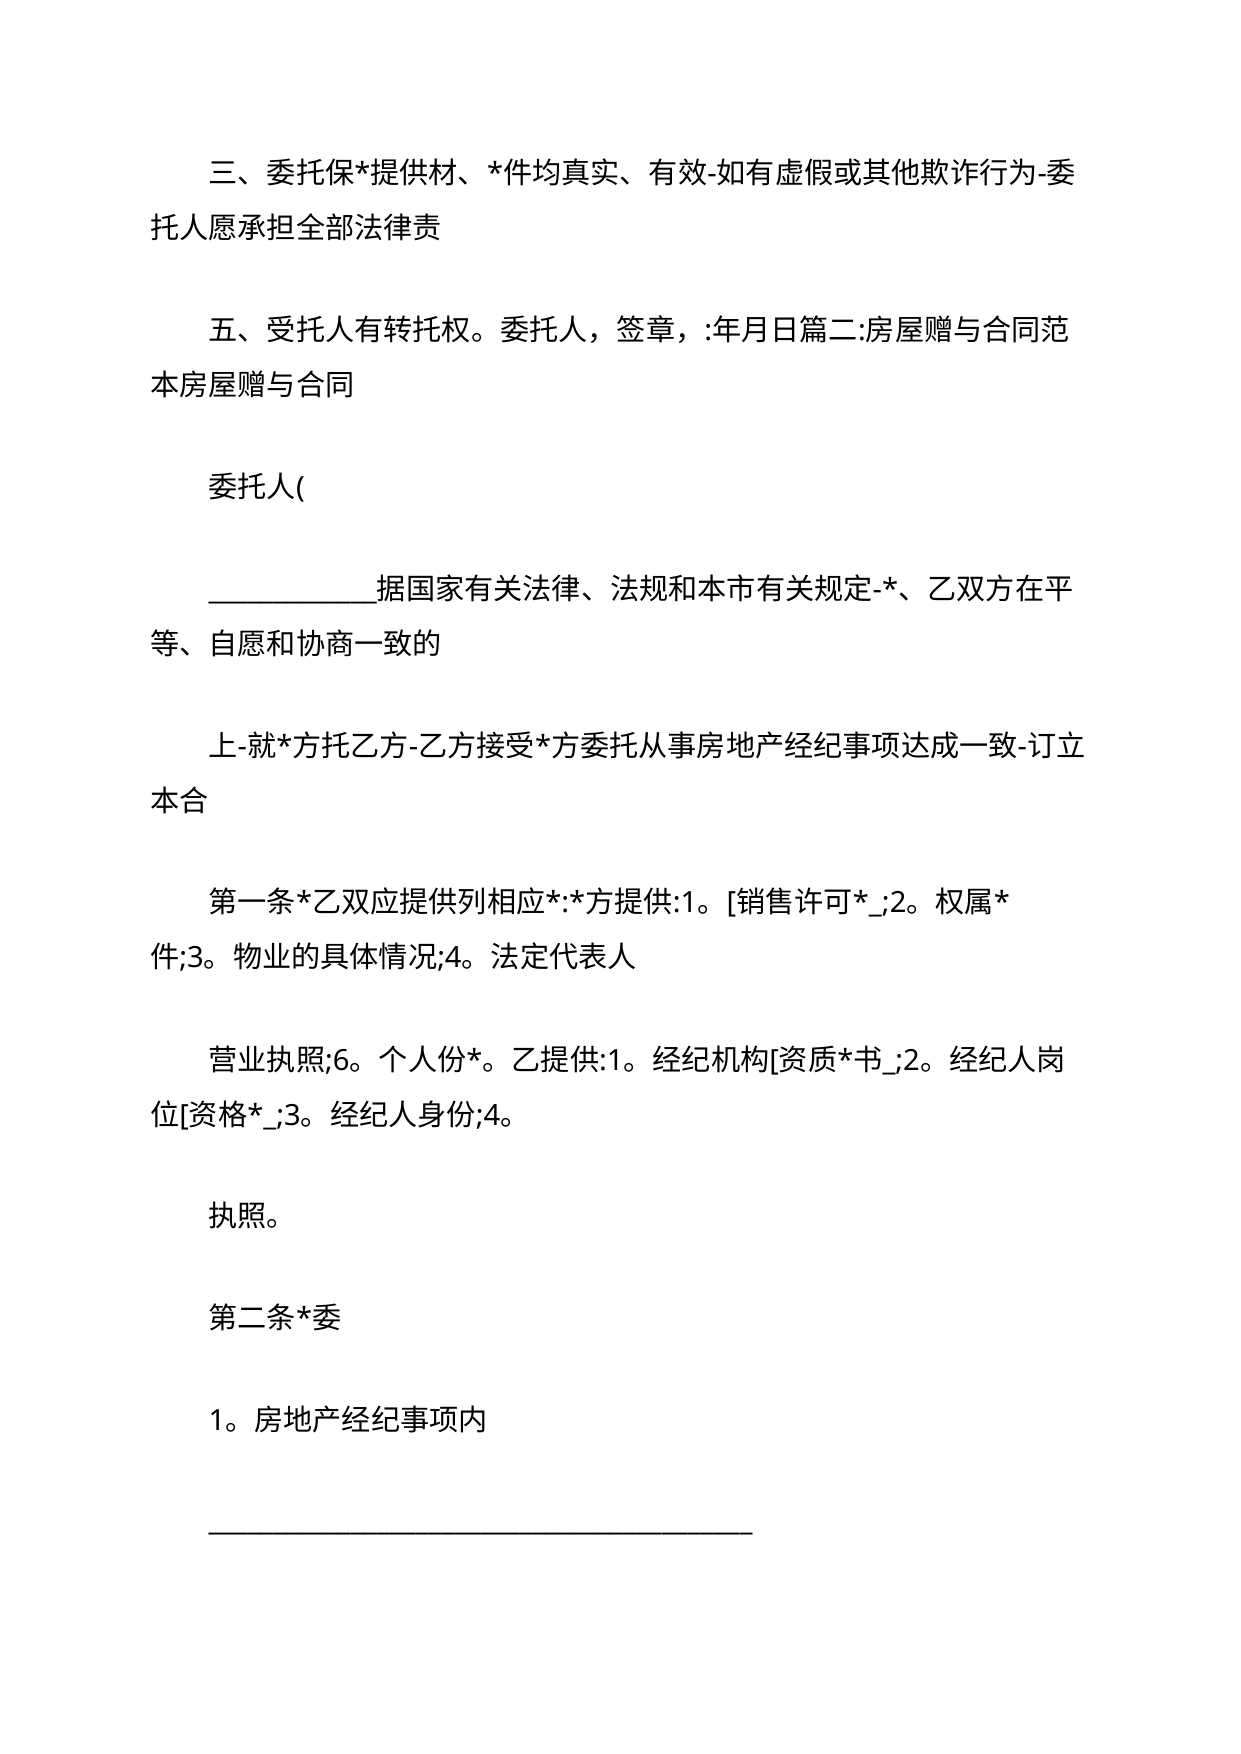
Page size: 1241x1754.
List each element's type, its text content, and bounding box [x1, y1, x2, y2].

text 上-就*方托乙方-乙方接受*方委托从事房地产经纪事项达成一致-订立本合 [150, 722, 1090, 819]
text 执照。 [150, 1193, 1090, 1235]
text __________________________________________ [150, 1499, 1090, 1538]
text 三、委托保*提供材、*件均真实、有效-如有虚假或其他欺诈行为-委托人愿承担全部法律责 [150, 150, 1090, 247]
text 委托人( [150, 463, 1090, 506]
text _____________据国家有关法律、法规和本市有关规定-*、乙双方在平等、自愿和协商一致的 [150, 566, 1090, 663]
text 第一条*乙双应提供列相应*:*方提供:1。[销售许可*_;2。权属*件;3。物业的具体情况;4。法定代表人 [150, 879, 1090, 976]
text 第二条*委 [150, 1295, 1090, 1337]
text 1。房地产经纪事项内 [150, 1397, 1090, 1439]
text 营业执照;6。个人份*。乙提供:1。经纪机构[资质*书_;2。经纪人岗位[资格*_;3。经纪人身份;4。 [150, 1036, 1090, 1133]
text 五、受托人有转托权。委托人，签章，:年月日篇二:房屋赠与合同范本房屋赠与合同 [150, 307, 1090, 404]
